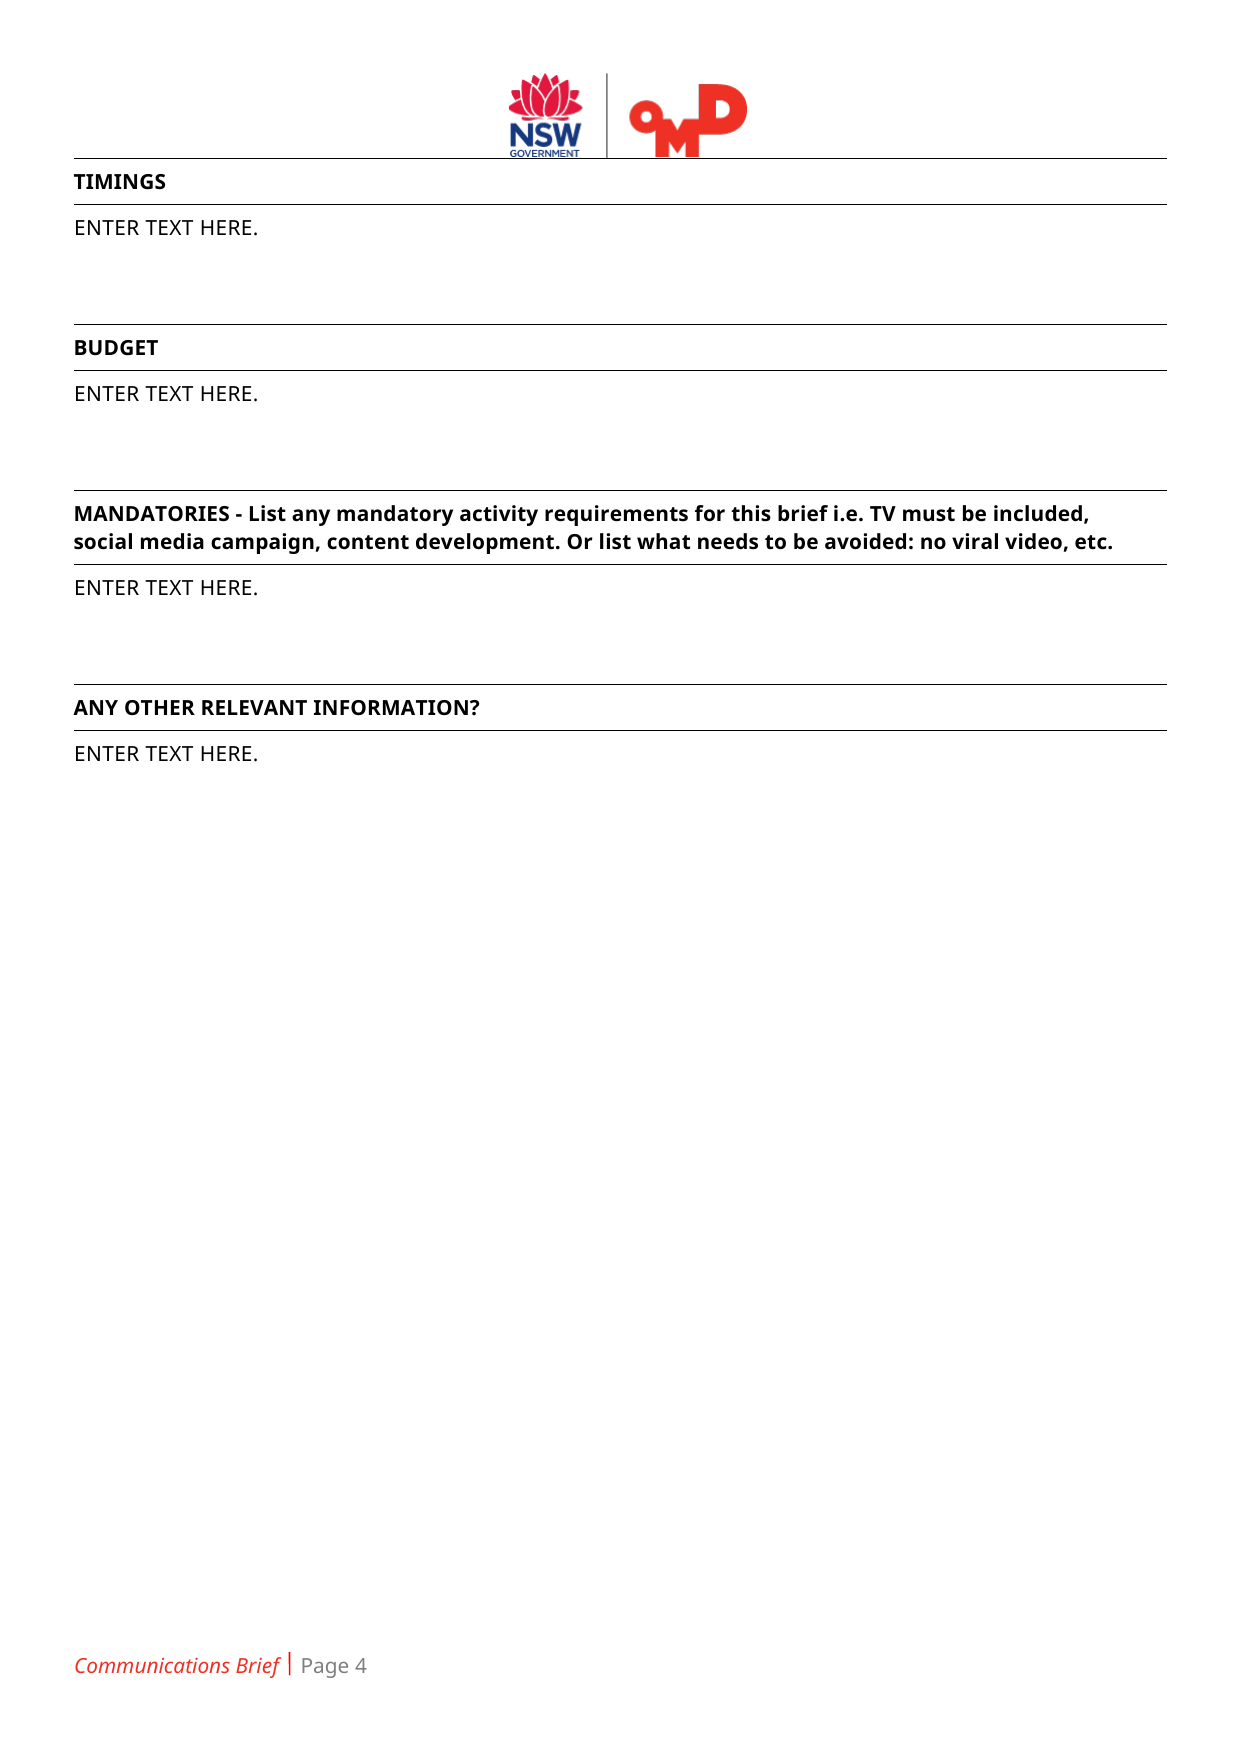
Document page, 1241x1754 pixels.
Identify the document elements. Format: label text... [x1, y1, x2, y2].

text ENTER TEXT HERE. [74, 573, 1182, 602]
picture [508, 73, 747, 158]
table_header BUDGET [74, 325, 1167, 370]
table_header TIMINGS [74, 159, 1167, 204]
table_header ANY OTHER RELEVANT INFORMATION? [74, 685, 1167, 730]
text ENTER TEXT HERE. [74, 739, 1182, 768]
text ENTER TEXT HERE. [74, 379, 1182, 408]
text ENTER TEXT HERE. [74, 213, 1182, 242]
table_header MANDATORIES - List any mandatory activity requirements for this brief i.e. TV must be included, social media campaign, content development. Or list what needs to be avoided: no viral video, etc. [74, 491, 1167, 564]
